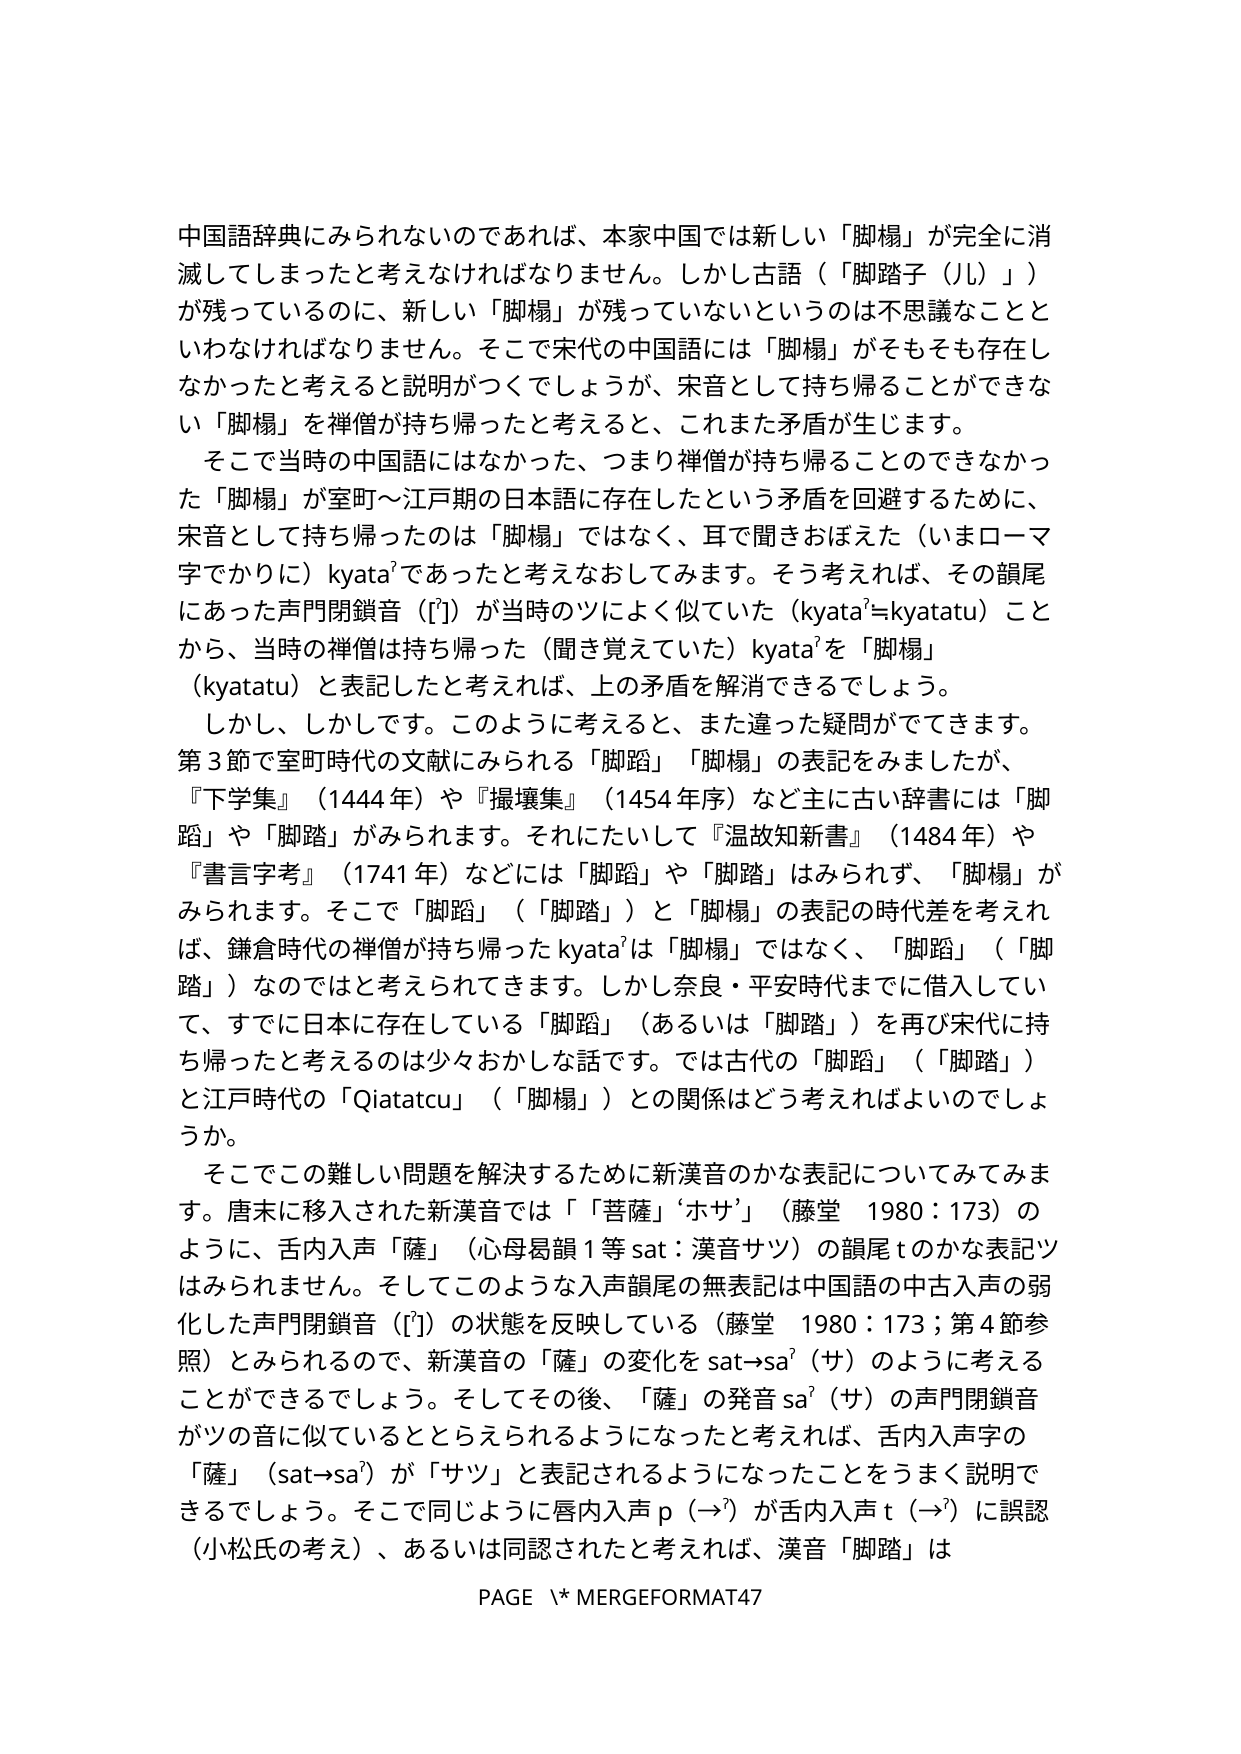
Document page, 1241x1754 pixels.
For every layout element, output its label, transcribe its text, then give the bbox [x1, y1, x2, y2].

text しかし、しかしです。このように考えると、また違った疑問がでてきます。第3節で室町時代の文献にみられる「脚蹈」「脚榻」の表記をみましたが、『下学集』（1444年）や『撮壤集』（1454年序）など主に古い辞書には「脚蹈」や「脚踏」がみられます。それにたいして『温故知新書』（1484年）や『書言字考』（1741年）などには「脚蹈」や「脚踏」はみられず、「脚榻」がみられます。そこで「脚蹈」（「脚踏」）と「脚榻」の表記の時代差を考えれば、鎌倉時代の禅僧が持ち帰ったkyataʔは「脚榻」ではなく、「脚蹈」（「脚踏」）なのではと考えられてきます。しかし奈良・平安時代までに借入していて、すでに日本に存在している「脚蹈」（あるいは「脚踏」）を再び宋代に持ち帰ったと考えるのは少々おかしな話です。では古代の「脚蹈」（「脚踏」）と江戸時代の「Qiatatcu」（「脚榻」）との関係はどう考えればよいのでしょうか。 [177, 704, 1063, 1154]
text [177, 216, 1063, 704]
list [177, 1154, 1063, 1566]
